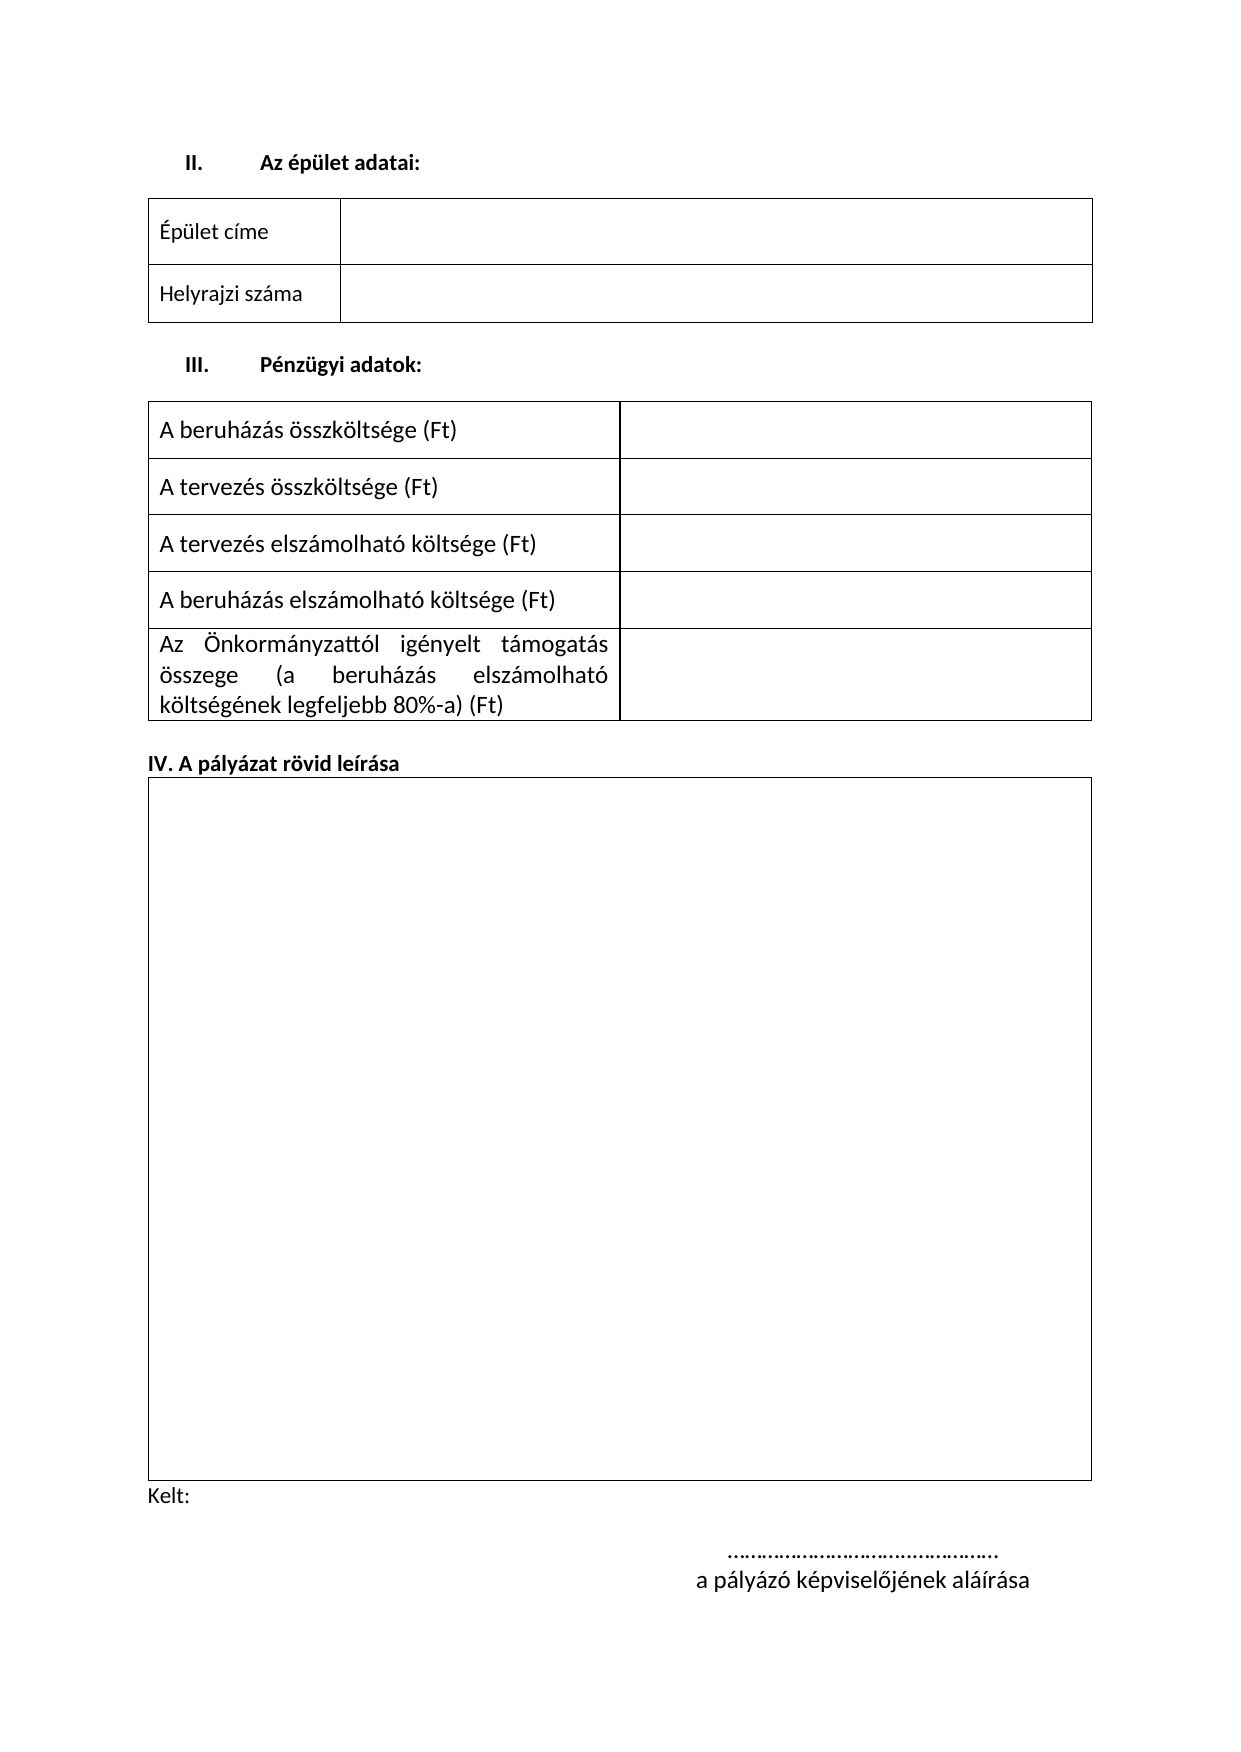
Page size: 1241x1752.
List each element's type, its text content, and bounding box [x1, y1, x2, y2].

table_cell [621, 629, 1091, 720]
text Kelt: [148, 1481, 1093, 1509]
table_header [149, 778, 1091, 1480]
table_cell Az Önkormányzattól igényelt támogatás összege (a beruházás elszámolható költségének legfeljebb 80%-a) (Ft) [149, 629, 619, 720]
table_cell [341, 265, 1092, 322]
text IV. A pályázat rövid leírása [148, 749, 1093, 777]
table_cell [621, 572, 1091, 627]
table_cell A beruházás elszámolható költsége (Ft) [149, 572, 619, 627]
list Az épület adatai: [185, 148, 1093, 176]
table_cell A tervezés elszámolható költsége (Ft) [149, 515, 619, 571]
table_cell [621, 459, 1091, 514]
list Pénzügyi adatok: [185, 351, 1093, 379]
table_header [621, 402, 1091, 458]
table_header Épület címe [149, 199, 340, 264]
table_cell Helyrajzi száma [149, 265, 340, 322]
table_cell [621, 515, 1091, 571]
table_header A beruházás összköltsége (Ft) [149, 402, 619, 458]
table_header [341, 199, 1092, 264]
table_cell A tervezés összköltsége (Ft) [149, 459, 619, 514]
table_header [634, 1509, 1092, 1595]
